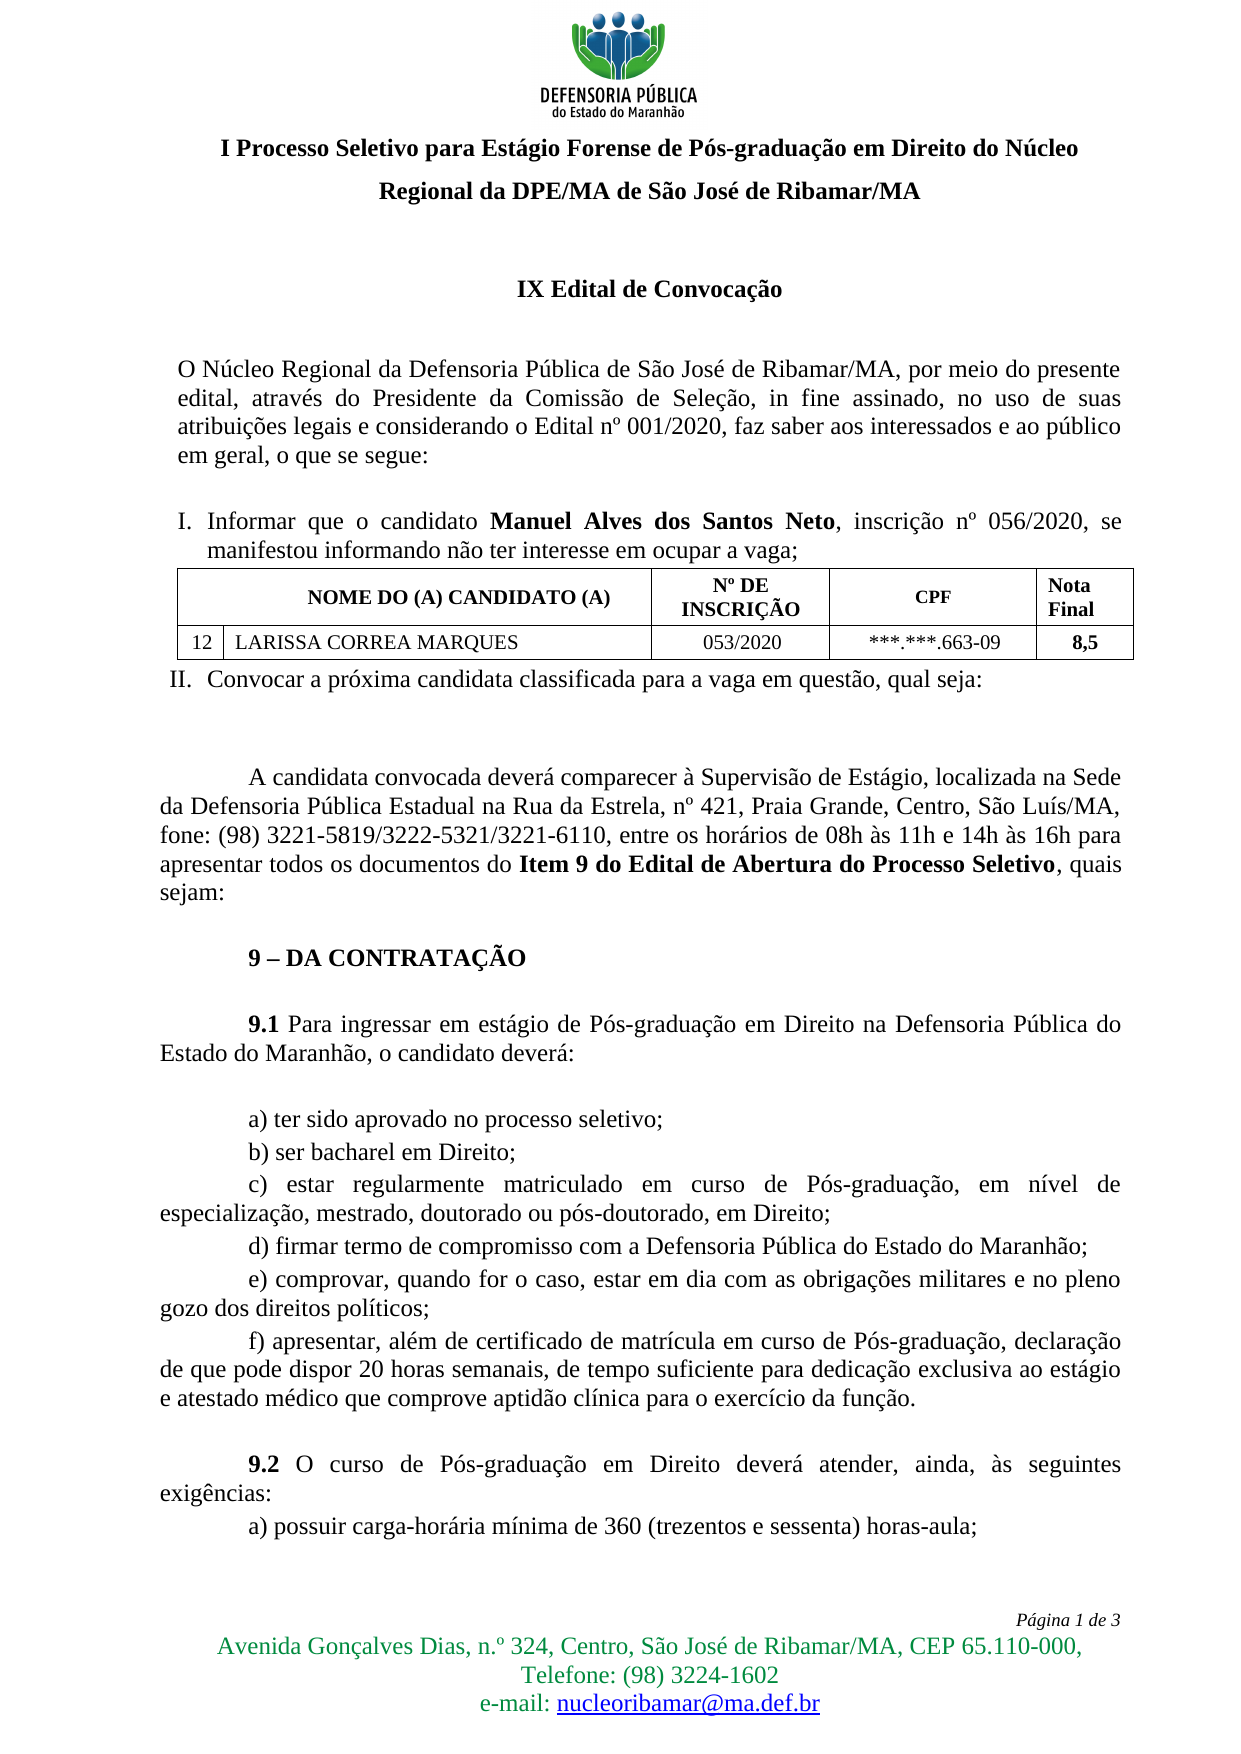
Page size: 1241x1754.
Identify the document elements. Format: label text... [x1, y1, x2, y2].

table_cell LARISSA CORREA MARQUES [224, 626, 651, 658]
table_header Nota Final [1037, 569, 1133, 625]
text a) ter sido aprovado no processo seletivo; [159, 1104, 1122, 1132]
text I Processo Seletivo para Estágio Forense de Pós-graduação em Direito do Núcleo Regional da DPE/MA de São José de Ribamar/MA [177, 133, 1122, 205]
text d) firmar termo de compromisso com a Defensoria Pública do Estado do Maranhão; [159, 1231, 1122, 1260]
text c) estar regularmente matriculado em curso de Pós-graduação, em nível de especialização, mestrado, doutorado ou pós-doutorado, em Direito; [159, 1169, 1122, 1227]
table_header NOME DO (A) CANDIDATO (A) [178, 569, 651, 625]
text b) ser bacharel em Direito; [159, 1137, 1122, 1165]
text IX Edital de Convocação [177, 274, 1122, 302]
table_cell 053/2020 [652, 626, 829, 658]
list Informar que o candidato Manuel Alves dos Santos Neto, inscrição nº 056/2020, se manifestou informando não ter interesse em ocupar a vaga; [192, 506, 1122, 563]
list Convocar a próxima candidata classificada para a vaga em questão, qual seja: [192, 664, 1122, 692]
text 9 – DA CONTRATAÇÃO [159, 943, 1122, 972]
text 9.2 O curso de Pós-graduação em Direito deverá atender, ainda, às seguintes exigências: [159, 1449, 1122, 1507]
text O Núcleo Regional da Defensoria Pública de São José de Ribamar/MA, por meio do presente edital, através do Presidente da Comissão de Seleção, in fine assinado, no uso de suas atribuições legais e considerando o Edital nº 001/2020, faz saber aos interessados e ao público em geral, o que se segue: [177, 354, 1122, 469]
table_cell 8,5 [1037, 626, 1133, 658]
table_header CPF [830, 569, 1036, 625]
text A candidata convocada deverá comparecer à Supervisão de Estágio, localizada na Sede da Defensoria Pública Estadual na Rua da Estrela, nº 421, Praia Grande, Centro, São Luís/MA, fone: (98) 3221-5819/3222-5321/3221-6110, entre os horários de 08h às 11h e 14h às 16h para apresentar todos os documentos do Item 9 do Edital de Abertura do Processo Seletivo, quais sejam: [159, 762, 1122, 906]
table_cell 12 [178, 626, 223, 658]
table_cell ***.***.663-09 [830, 626, 1036, 658]
text e) comprovar, quando for o caso, estar em dia com as obrigações militares e no pleno gozo dos direitos políticos; [159, 1264, 1122, 1322]
table_header Nº DE INSCRIÇÃO [652, 569, 829, 625]
text 9.1 Para ingressar em estágio de Pós-graduação em Direito na Defensoria Pública do Estado do Maranhão, o candidato deverá: [159, 1009, 1122, 1067]
picture [531, 0, 709, 130]
text a) possuir carga-horária mínima de 360 (trezentos e sessenta) horas-aula; [159, 1511, 1122, 1539]
text f) apresentar, além de certificado de matrícula em curso de Pós-graduação, declaração de que pode dispor 20 horas semanais, de tempo suficiente para dedicação exclusiva ao estágio e atestado médico que comprove aptidão clínica para o exercício da função. [159, 1326, 1122, 1412]
